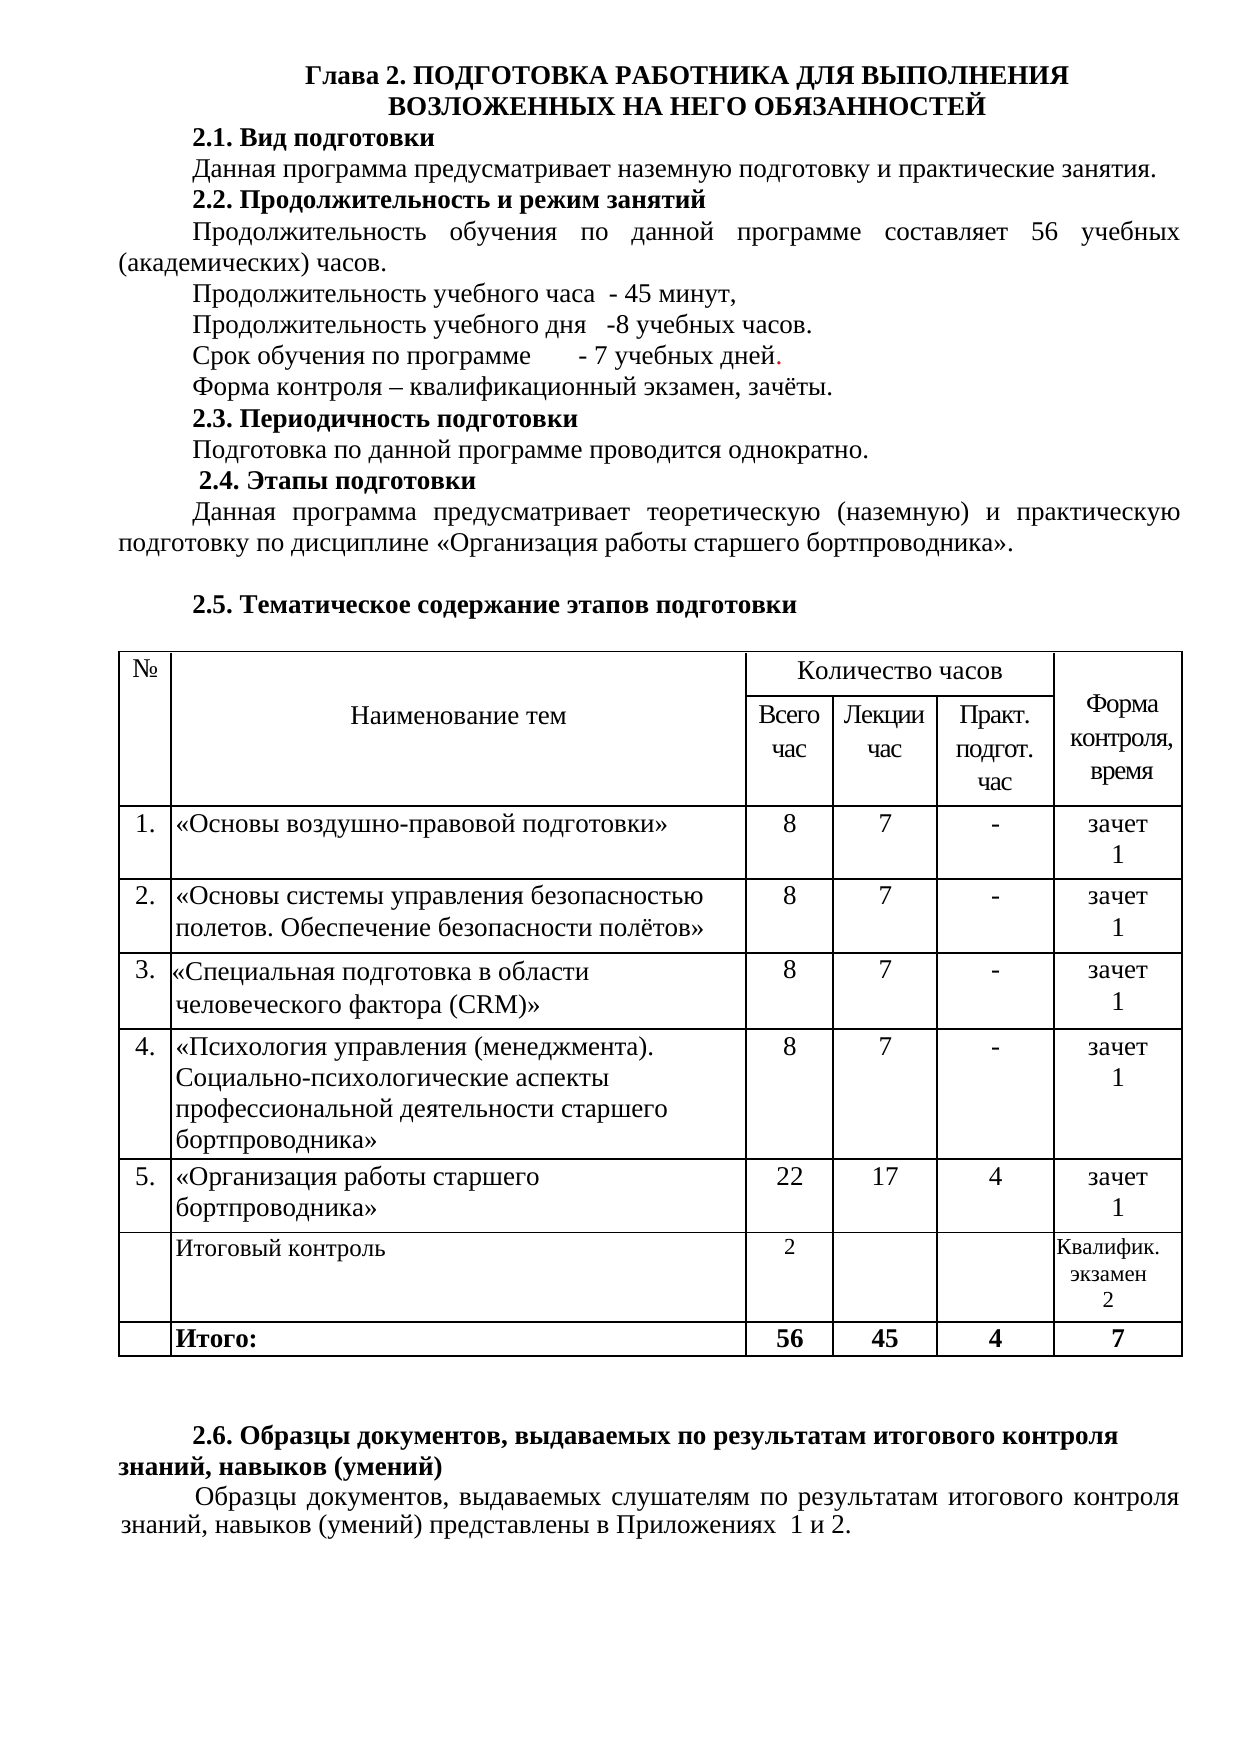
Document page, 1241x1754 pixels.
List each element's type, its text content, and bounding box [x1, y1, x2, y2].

table_cell [938, 1233, 1053, 1321]
text 2.6. Образцы документов, выдаваемых по результатам итогового контроля знаний, навыков (умений) [118, 1419, 1181, 1481]
table_cell 17 [834, 1160, 936, 1232]
table_cell [834, 1233, 936, 1321]
table_header Форма контроля, время [1055, 652, 1181, 805]
table_cell [120, 1233, 170, 1321]
table_cell 7 [834, 807, 936, 878]
table_cell - [938, 1030, 1053, 1158]
table_cell зачет 1 [1055, 1160, 1181, 1232]
text Данная программа предусматривает наземную подготовку и практические занятия. [118, 152, 1181, 184]
table_cell 7 [834, 1030, 936, 1158]
text 2.3. Периодичность подготовки [118, 402, 1181, 433]
table_cell Практ. подгот. час [938, 697, 1053, 805]
table_cell 2 [747, 1233, 832, 1321]
table_cell 4 [938, 1323, 1053, 1355]
table_cell 7 [834, 954, 936, 1028]
table_cell зачет 1 [1055, 880, 1181, 952]
table_cell «Организация работы старшего бортпроводника» [172, 1160, 745, 1232]
table_header Наименование тем [172, 652, 746, 805]
table_cell - [938, 954, 1053, 1028]
table_cell 3. [120, 954, 170, 1028]
table_cell 5. [120, 1160, 170, 1232]
table_cell [120, 1323, 170, 1355]
table_cell зачет 1 [1055, 954, 1181, 1028]
table_cell «Психология управления (менеджмента). Социально-психологические аспекты профессиональной деятельности старшего бортпроводника» [172, 1030, 745, 1158]
text Подготовка по данной программе проводится однократно. [118, 433, 1181, 464]
table_header Количество часов [747, 652, 1054, 695]
table_cell зачет 1 [1055, 1030, 1181, 1158]
table_cell 8 [747, 880, 832, 952]
table_cell «Основы воздушно-правовой подготовки» [172, 807, 745, 878]
text 2.4. Этапы подготовки [118, 464, 1181, 495]
table_cell «Специальная подготовка в области человеческого фактора (CRM)» [172, 954, 745, 1028]
table_cell 4 [938, 1160, 1053, 1232]
table_cell «Основы системы управления безопасностью полетов. Обеспечение безопасности полётов» [172, 880, 745, 952]
text Форма контроля – квалификационный экзамен, зачёты. [118, 371, 1181, 402]
table_cell 8 [747, 954, 832, 1028]
table_cell - [938, 807, 1053, 878]
text Продолжительность учебного часа - 45 минут, [118, 277, 1181, 308]
table_cell Итого: [172, 1323, 745, 1355]
table_cell Всего час [747, 697, 832, 805]
table_cell Лекции час [834, 697, 936, 805]
text Продолжительность учебного дня -8 учебных часов. [118, 308, 1181, 339]
table_cell 2. [120, 880, 170, 952]
table_cell 7 [834, 880, 936, 952]
table_cell 45 [834, 1323, 936, 1355]
table_cell 7 [1055, 1323, 1181, 1355]
table_cell 4. [120, 1030, 170, 1158]
text Данная программа предусматривает теоретическую (наземную) и практическую подготовку по дисциплине «Организация работы старшего бортпроводника». [118, 495, 1181, 557]
table_cell 8 [747, 1030, 832, 1158]
text Образцы документов, выдаваемых слушателям по результатам итогового контроля знаний, навыков (умений) представлены в Приложениях 1 и 2. [121, 1482, 1181, 1540]
table_cell 8 [747, 807, 832, 878]
text Продолжительность обучения по данной программе составляет 56 учебных (академических) часов. [118, 215, 1181, 277]
table_cell 56 [747, 1323, 832, 1355]
table_cell 1. [120, 807, 170, 878]
table_cell 22 [747, 1160, 832, 1232]
text 2.2. Продолжительность и режим занятий [118, 184, 1181, 215]
text Глава 2. ПОДГОТОВКА РАБОТНИКА ДЛЯ ВЫПОЛНЕНИЯ ВОЗЛОЖЕННЫХ НА НЕГО ОБЯЗАННОСТЕЙ [193, 59, 1181, 121]
table_cell - [938, 880, 1053, 952]
table_header № [120, 652, 171, 805]
text 2.5. Тематическое содержание этапов подготовки [118, 588, 1181, 620]
text 2.1. Вид подготовки [118, 121, 1181, 152]
table_cell Итоговый контроль [172, 1233, 745, 1321]
text Срок обучения по программе - 7 учебных дней. [118, 339, 1181, 371]
table_cell зачет 1 [1055, 807, 1181, 878]
